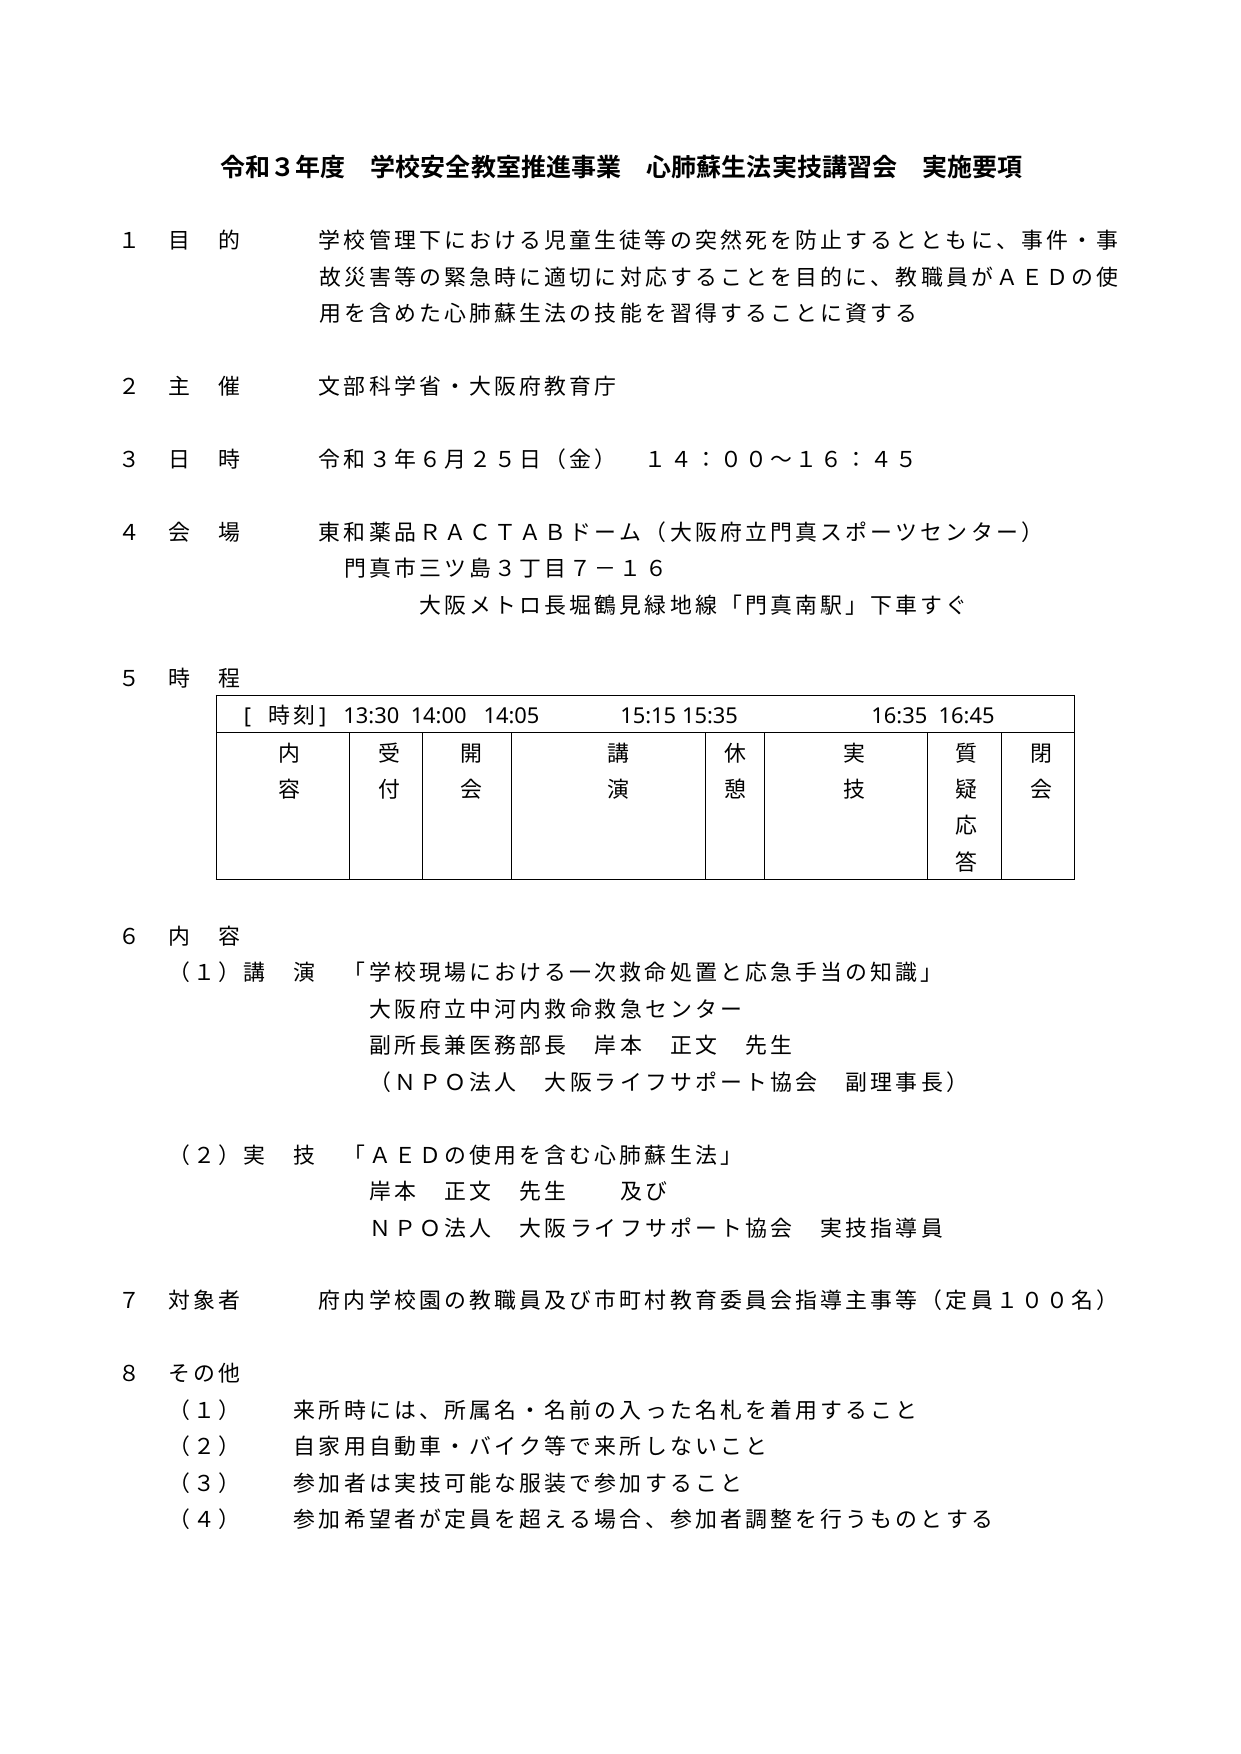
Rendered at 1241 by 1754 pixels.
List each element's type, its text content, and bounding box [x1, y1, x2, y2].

text （ＮＰＯ法人 大阪ライフサポート協会 副理事長） [118, 1062, 1122, 1099]
text 岸本 正文 先生 及び [118, 1172, 1122, 1208]
text ５ 時 程 [118, 658, 1122, 695]
text （２）実 技 「ＡＥＤの使用を含む心肺蘇生法」 [118, 1135, 1122, 1172]
table_cell 質疑 応答 [928, 733, 1001, 879]
table_cell 開 会 [423, 733, 511, 879]
text ２ 主 催 文部科学省・大阪府教育庁 [118, 367, 1122, 403]
text （１）講 演 「学校現場における一次救命処置と応急手当の知識」 [118, 953, 1122, 989]
text 大阪府立中河内救命救急センター [118, 989, 1122, 1026]
text ８ その他 [118, 1354, 1122, 1391]
list 来所時には、所属名・名前の入った名札を着用すること [162, 1391, 1122, 1427]
table_cell 休 憩 [706, 733, 764, 879]
text 大阪メトロ長堀鶴見緑地線「門真南駅」下車すぐ [148, 585, 1122, 622]
table_cell 内 容 [217, 733, 349, 879]
text 副所長兼医務部長 岸本 正文 先生 [118, 1026, 1122, 1062]
table_cell 講 演 [512, 733, 705, 879]
text 令和３年度 学校安全教室推進事業 心肺蘇生法実技講習会 実施要項 [118, 148, 1125, 184]
text 門真市三ツ島３丁目７－１６ [118, 549, 1122, 585]
text １ 目 的 学校管理下における児童生徒等の突然死を防止するとともに、事件・事故災害等の緊急時に適切に対応することを目的に、教職員がＡＥＤの使用を含めた心肺蘇生法の技能を習得することに資する [118, 221, 1122, 330]
text ＮＰＯ法人 大阪ライフサポート協会 実技指導員 [118, 1208, 1122, 1245]
table_header [時刻] 13:30 14:00 14:05 15:15 15:35 16:35 16:45 [217, 696, 1074, 732]
text ６ 内 容 [118, 917, 1122, 953]
list 参加者は実技可能な服装で参加すること [162, 1463, 1122, 1500]
text ４ 会 場 東和薬品ＲＡＣＴＡＢドーム（大阪府立門真スポーツセンター） [118, 512, 1122, 549]
list 自家用自動車・バイク等で来所しないこと [162, 1427, 1122, 1463]
table_cell 実 技 [765, 733, 927, 879]
text ７ 対象者 府内学校園の教職員及び市町村教育委員会指導主事等（定員１００名） [118, 1281, 1122, 1318]
list 参加希望者が定員を超える場合、参加者調整を行うものとする [162, 1500, 1122, 1536]
table_cell 閉 会 [1002, 733, 1074, 879]
table_cell 受 付 [350, 733, 422, 879]
text ３ 日 時 令和３年６月２５日（金） １４：００～１６：４５ [118, 439, 1122, 476]
